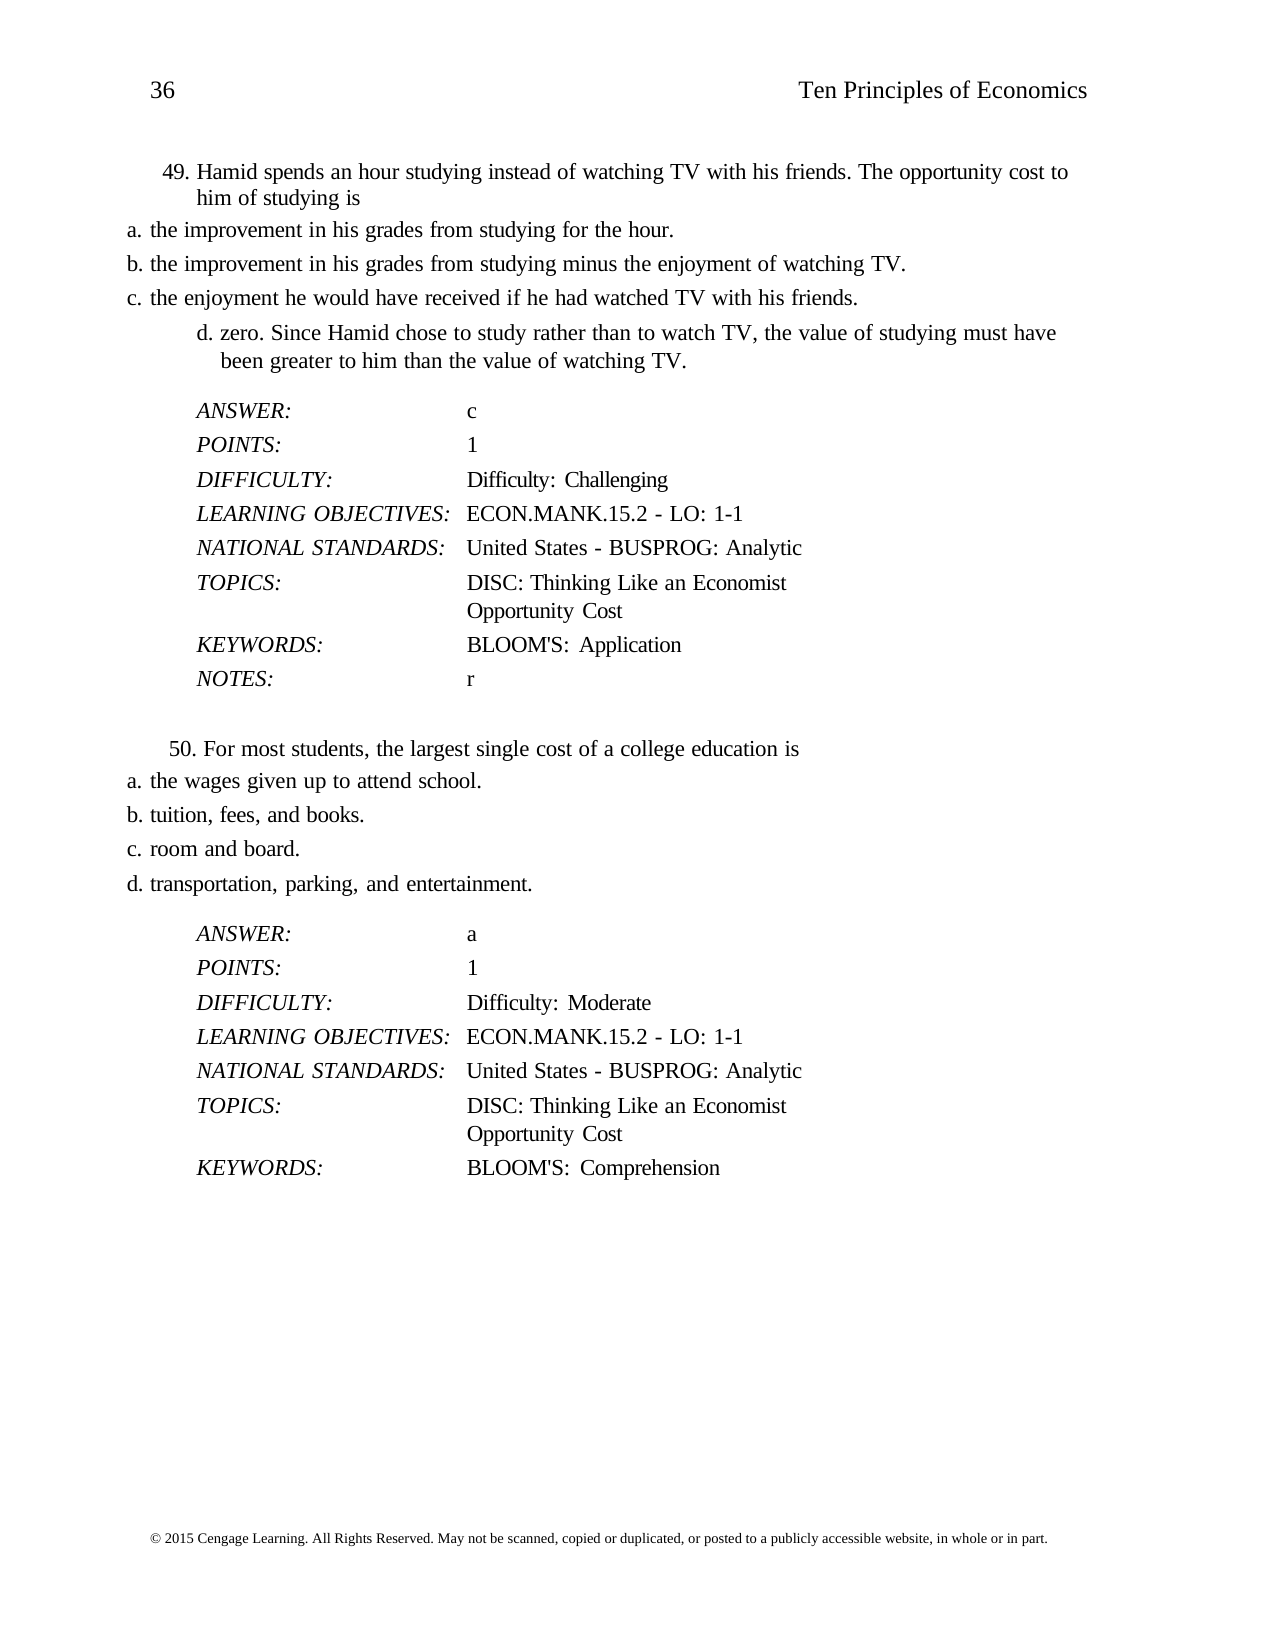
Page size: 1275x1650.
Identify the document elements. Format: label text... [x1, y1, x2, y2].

list the wages given up to attend school. [127, 767, 1087, 793]
list the improvement in his grades from studying for the hour. [127, 216, 1087, 242]
text DIFFICULTY: Difficulty: Challenging [196, 466, 1087, 492]
text KEYWORDS: BLOOM'S: Application [196, 631, 1087, 657]
list room and board. [127, 836, 1087, 862]
list the enjoyment he would have received if he had watched TV with his friends. [127, 284, 1087, 311]
text LEARNING OBJECTIVES: ECON.MANK.15.2 - LO: 1-1 [196, 1023, 1087, 1049]
list transportation, parking, and entertainment. [127, 870, 1087, 896]
text LEARNING OBJECTIVES: ECON.MANK.15.2 - LO: 1-1 [196, 500, 1087, 526]
list For most students, the largest single cost of a college education is [162, 736, 806, 762]
text POINTS: 1 [196, 954, 1087, 981]
list the improvement in his grades from studying minus the enjoyment of watching TV. [127, 250, 1087, 276]
list tuition, fees, and books. [127, 801, 1087, 827]
text KEYWORDS: BLOOM'S: Comprehension [196, 1154, 1087, 1180]
text ANSWER: a [196, 920, 1087, 946]
text DIFFICULTY: Difficulty: Moderate [196, 989, 1087, 1015]
text NATIONAL STANDARDS: United States - BUSPROG: Analytic [196, 534, 1087, 561]
list zero. Since Hamid chose to study rather than to watch TV, the value of studying must have been greater to him than the value of watching TV. [196, 319, 1087, 373]
list Hamid spends an hour studying instead of watching TV with his friends. The opportunity cost to him of studying is [162, 158, 1087, 211]
text ANSWER: c [196, 397, 1087, 423]
text NATIONAL STANDARDS: United States - BUSPROG: Analytic [196, 1057, 1087, 1084]
text TOPICS: DISC: Thinking Like an Economist Opportunity Cost [196, 569, 787, 623]
text TOPICS: DISC: Thinking Like an Economist Opportunity Cost [196, 1092, 787, 1146]
text POINTS: 1 [196, 431, 1087, 458]
text NOTES: r [196, 665, 1087, 692]
